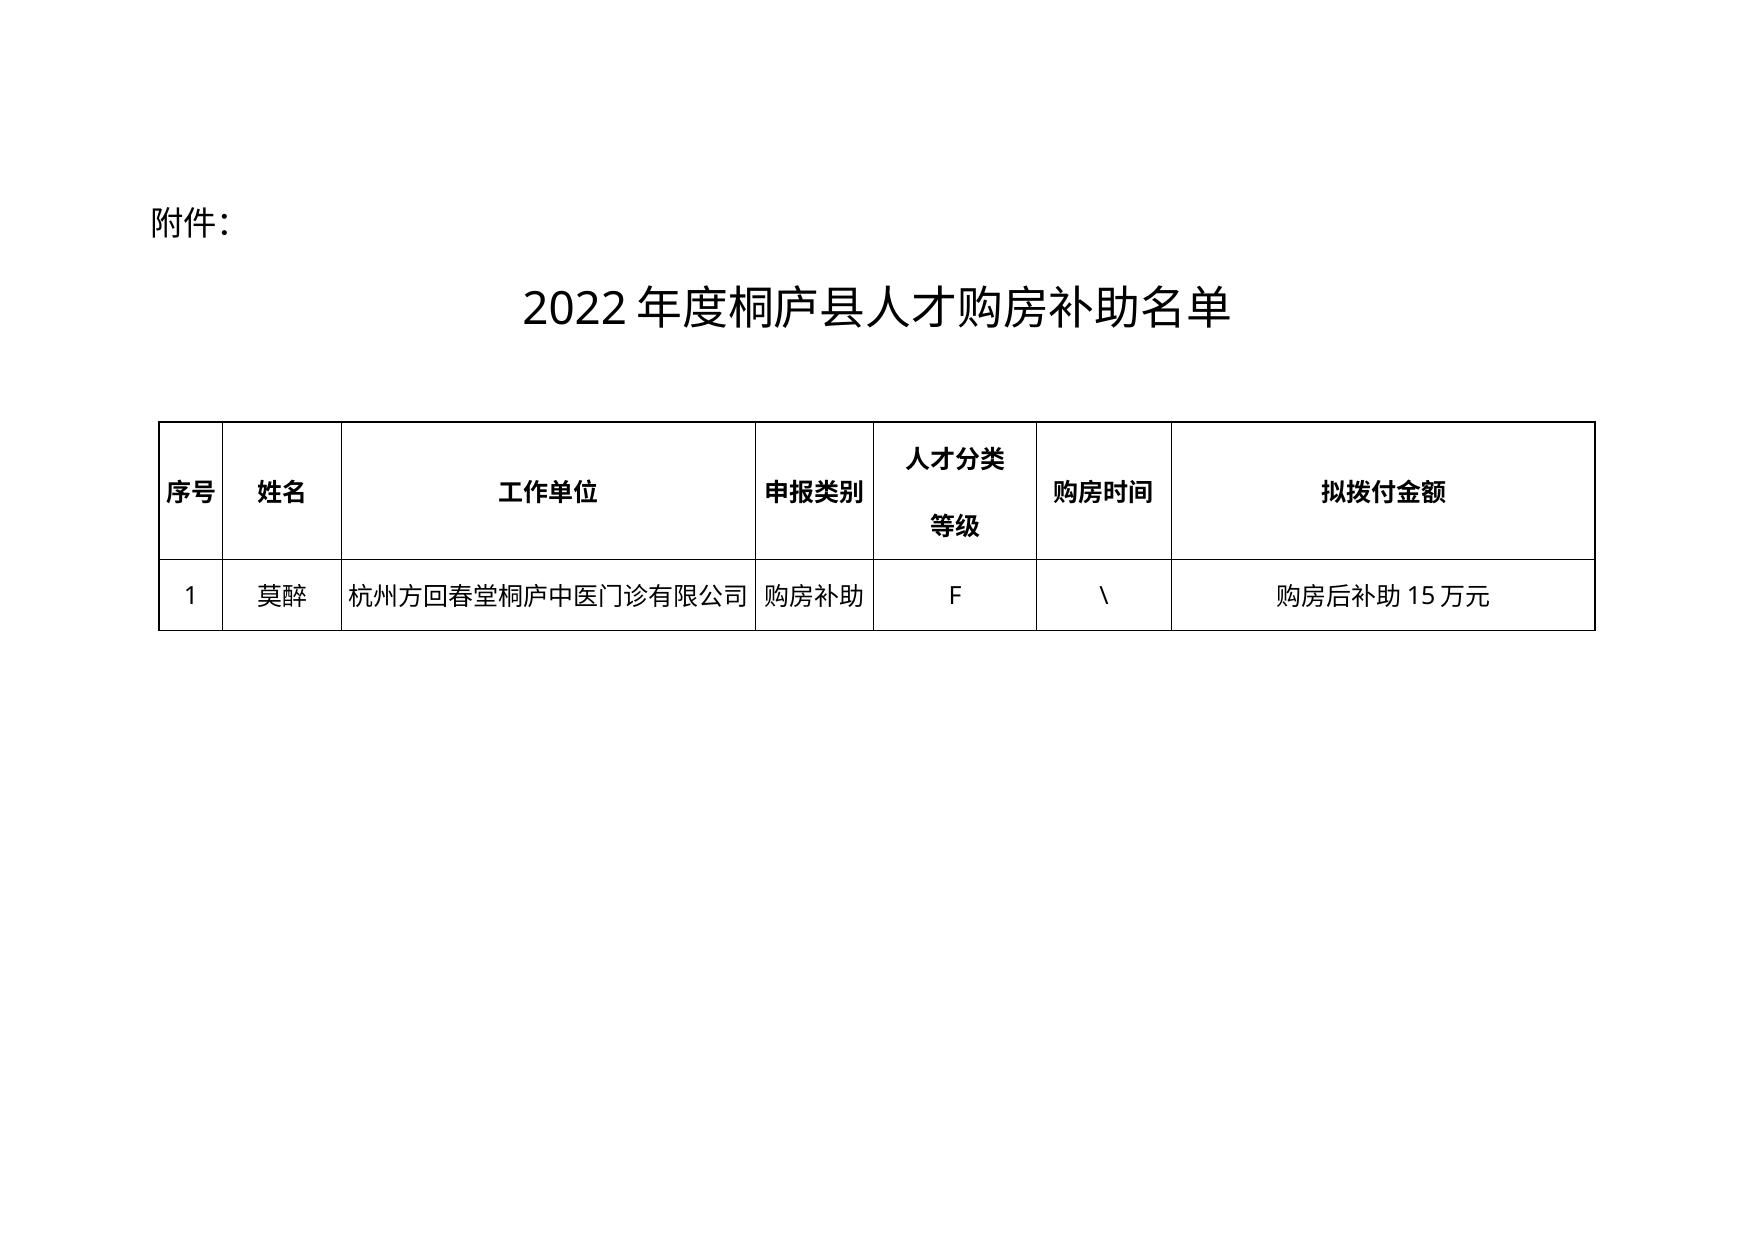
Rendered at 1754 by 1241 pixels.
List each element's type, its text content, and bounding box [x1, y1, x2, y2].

text 附件： [150, 188, 1604, 254]
table_header 工作单位 [342, 423, 755, 559]
table_header 拟拨付金额 [1172, 423, 1594, 559]
table_header 序号 [160, 423, 222, 559]
table_cell 购房补助 [756, 560, 873, 629]
table_cell \ [1037, 560, 1171, 629]
table_header 购房时间 [1037, 423, 1171, 559]
table_header 申报类别 [756, 423, 873, 559]
table_cell 1 [160, 560, 222, 629]
table_header 人才分类 等级 [874, 423, 1036, 559]
table_cell 莫醉 [223, 560, 341, 629]
table_header 姓名 [223, 423, 341, 559]
table_cell 杭州方回春堂桐庐中医门诊有限公司 [342, 560, 755, 629]
table_cell 购房后补助15万元 [1172, 560, 1594, 629]
text 2022年度桐庐县人才购房补助名单 [150, 254, 1604, 354]
table_cell F [874, 560, 1036, 629]
